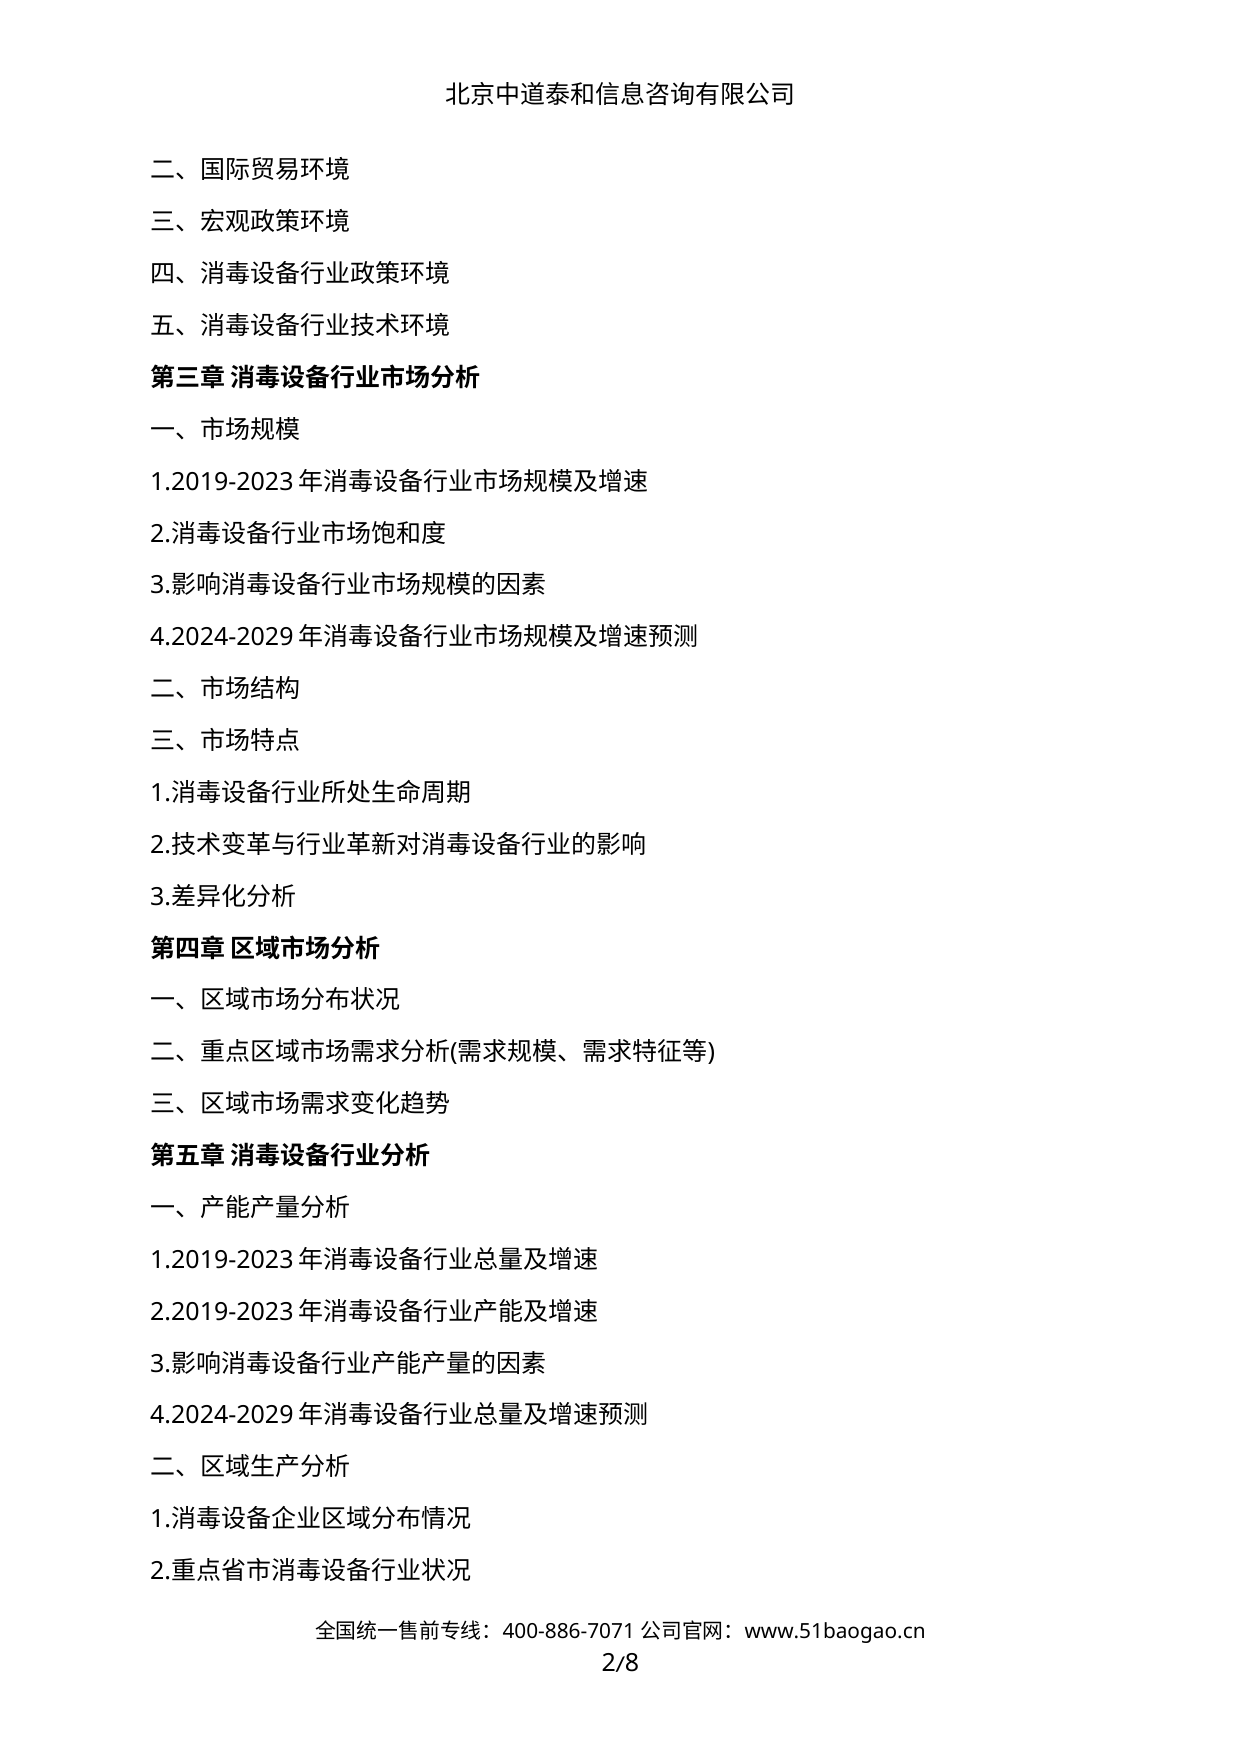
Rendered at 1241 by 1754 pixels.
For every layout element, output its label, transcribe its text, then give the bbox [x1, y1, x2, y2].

text 1.2019-2023年消毒设备行业市场规模及增速 [150, 461, 1090, 497]
text 二、区域生产分析 [150, 1447, 1090, 1483]
text 第四章 区域市场分析 [150, 928, 1090, 964]
text 一、区域市场分布状况 [150, 980, 1090, 1016]
text 五、消毒设备行业技术环境 [150, 306, 1090, 342]
text 1.2019-2023年消毒设备行业总量及增速 [150, 1239, 1090, 1276]
text 第三章 消毒设备行业市场分析 [150, 357, 1090, 394]
text 3.差异化分析 [150, 876, 1090, 912]
text 2.技术变革与行业革新对消毒设备行业的影响 [150, 824, 1090, 861]
text 1.消毒设备行业所处生命周期 [150, 772, 1090, 809]
text 4.2024-2029年消毒设备行业市场规模及增速预测 [150, 617, 1090, 653]
text 第五章 消毒设备行业分析 [150, 1136, 1090, 1172]
text 2.消毒设备行业市场饱和度 [150, 513, 1090, 549]
text 1.消毒设备企业区域分布情况 [150, 1499, 1090, 1535]
text 二、国际贸易环境 [150, 150, 1090, 186]
text 3.影响消毒设备行业产能产量的因素 [150, 1343, 1090, 1379]
text 三、区域市场需求变化趋势 [150, 1084, 1090, 1120]
text 2.2019-2023年消毒设备行业产能及增速 [150, 1291, 1090, 1327]
text 二、重点区域市场需求分析(需求规模、需求特征等) [150, 1032, 1090, 1068]
text 四、消毒设备行业政策环境 [150, 254, 1090, 290]
text 4.2024-2029年消毒设备行业总量及增速预测 [150, 1395, 1090, 1431]
text 2.重点省市消毒设备行业状况 [150, 1551, 1090, 1587]
text 3.影响消毒设备行业市场规模的因素 [150, 565, 1090, 601]
text 一、产能产量分析 [150, 1187, 1090, 1224]
text 二、市场结构 [150, 669, 1090, 705]
text 三、市场特点 [150, 721, 1090, 757]
text 三、宏观政策环境 [150, 202, 1090, 238]
text 一、市场规模 [150, 409, 1090, 446]
